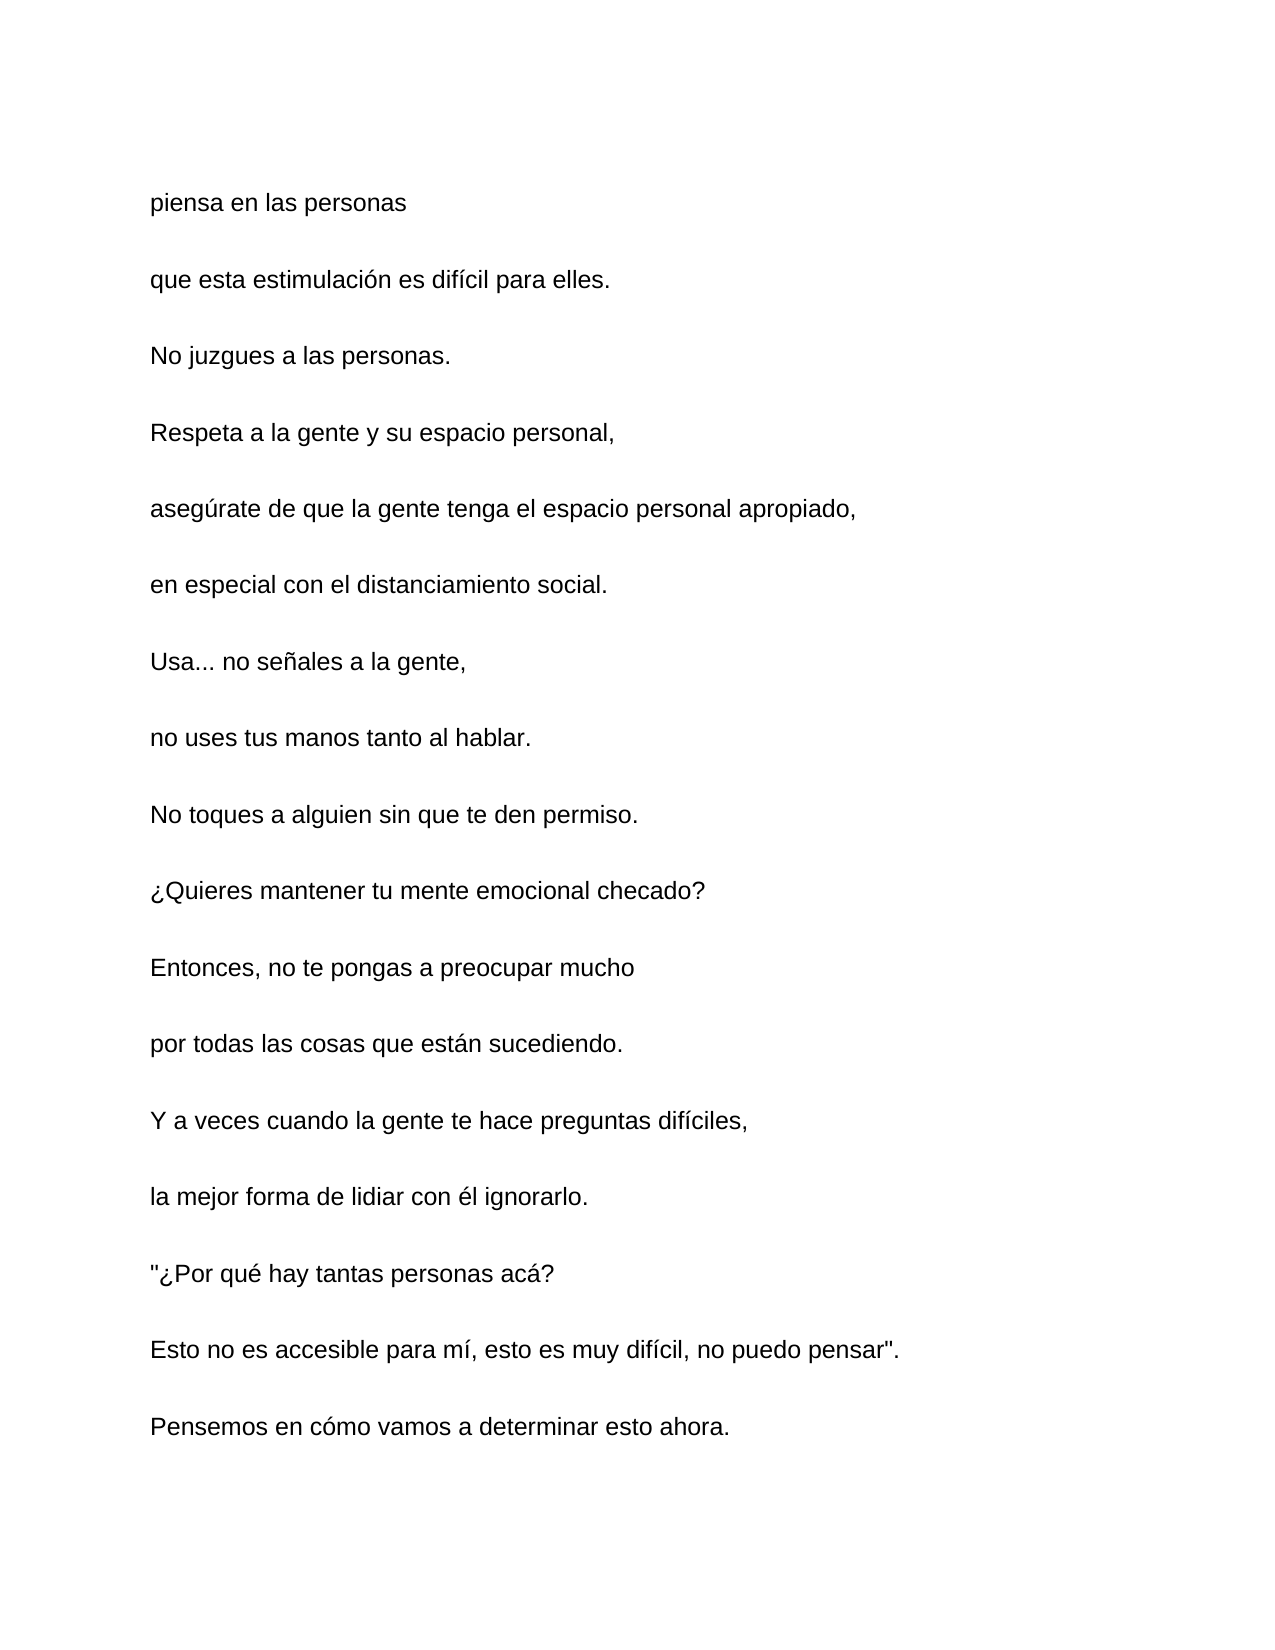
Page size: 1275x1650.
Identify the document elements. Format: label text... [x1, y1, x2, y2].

text la mejor forma de lidiar con él ignorarlo. [150, 1182, 1125, 1211]
text que esta estimulación es difícil para elles. [150, 265, 1125, 293]
text Respeta a la gente y su espacio personal, [150, 418, 1125, 446]
text Pensemos en cómo vamos a determinar esto ahora. [150, 1412, 1125, 1440]
text "¿Por qué hay tantas personas acá? [150, 1259, 1125, 1287]
text Esto no es accesible para mí, esto es muy difícil, no puedo pensar". [150, 1335, 1125, 1364]
text asegúrate de que la gente tenga el espacio personal apropiado, [150, 494, 1125, 523]
text Usa... no señales a la gente, [150, 647, 1125, 676]
text Y a veces cuando la gente te hace preguntas difíciles, [150, 1106, 1125, 1134]
text Entonces, no te pongas a preocupar mucho [150, 953, 1125, 982]
text ¿Quieres mantener tu mente emocional checado? [150, 876, 1125, 905]
text por todas las cosas que están sucediendo. [150, 1029, 1125, 1058]
text no uses tus manos tanto al hablar. [150, 723, 1125, 752]
text piensa en las personas [150, 188, 1125, 217]
text No juzgues a las personas. [150, 341, 1125, 370]
text en especial con el distanciamiento social. [150, 571, 1125, 599]
text No toques a alguien sin que te den permiso. [150, 800, 1125, 829]
